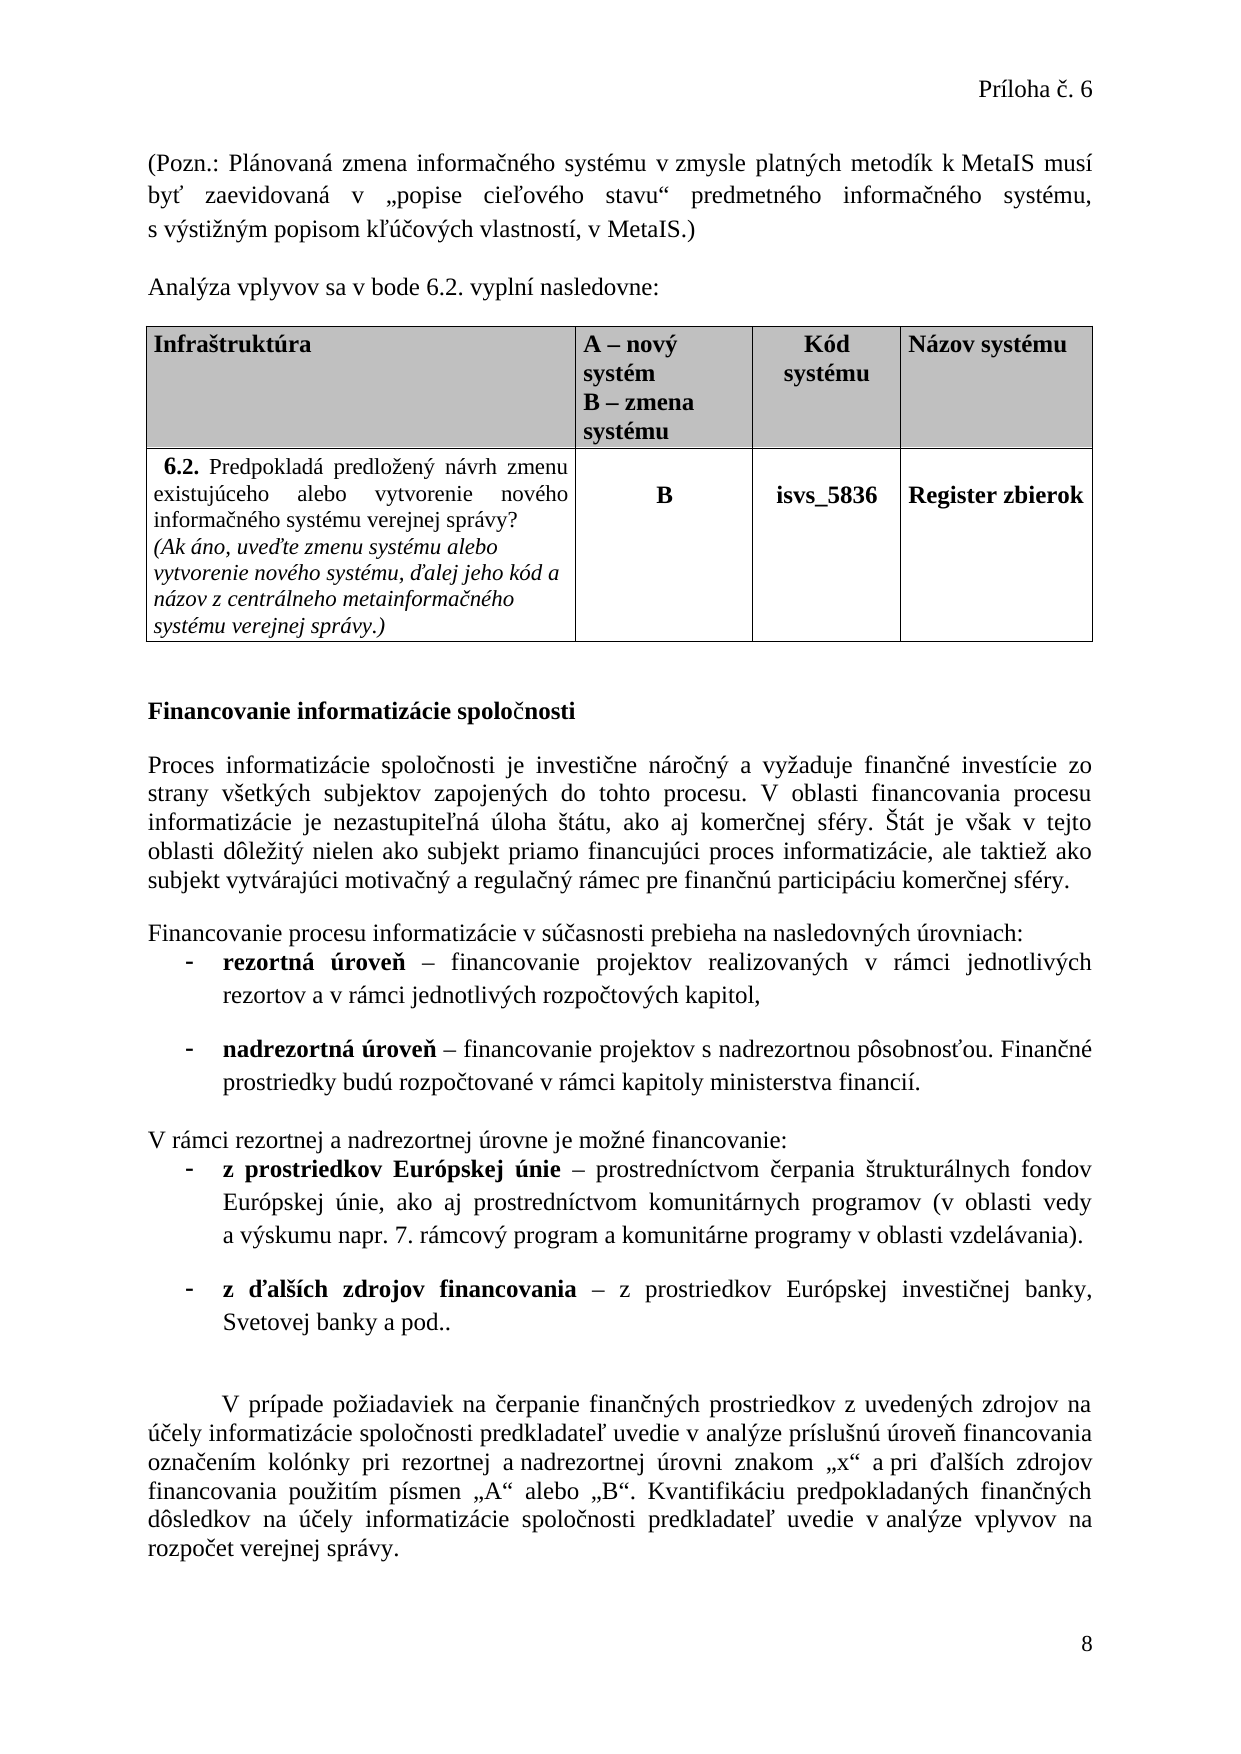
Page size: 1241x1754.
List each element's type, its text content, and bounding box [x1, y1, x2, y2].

table_header Názov systému [901, 327, 1092, 447]
list nadrezortná úroveň – financovanie projektov s nadrezortnou pôsobnosťou. Finančné prostriedky budú rozpočtované v rámci kapitoly ministerstva financií. [185, 1034, 1093, 1096]
list z ďalších zdrojov financovania – z prostriedkov Európskej investičnej banky, Svetovej banky a pod.. [185, 1274, 1093, 1336]
list rezortná úroveň – financovanie projektov realizovaných v rámci jednotlivých rezortov a v rámci jednotlivých rozpočtových kapitol, [185, 947, 1093, 1009]
table_header A – nový systém B – zmena systému [576, 327, 752, 447]
list z prostriedkov Európskej únie – prostredníctvom čerpania štrukturálnych fondov Európskej únie, ako aj prostredníctvom komunitárnych programov (v oblasti vedy a výskumu napr. 7. rámcový program a komunitárne programy v oblasti vzdelávania). [185, 1154, 1093, 1249]
text V rámci rezortnej a nadrezortnej úrovne je možné financovanie: [148, 1125, 1093, 1154]
text Financovanie procesu informatizácie v súčasnosti prebieha na nasledovných úrovniach: [148, 918, 1093, 947]
text Financovanie informatizácie spoločnosti [148, 696, 1093, 725]
text Proces informatizácie spoločnosti je investične náročný a vyžaduje finančné investície zo strany všetkých subjektov zapojených do tohto procesu. V oblasti financovania procesu informatizácie je nezastupiteľná úloha štátu, ako aj komerčnej sféry. Štát je však v tejto oblasti dôležitý nielen ako subjekt priamo financujúci proces informatizácie, ale taktiež ako subjekt vytvárajúci motivačný a regulačný rámec pre finančnú participáciu komerčnej sféry. [148, 750, 1093, 893]
table_header Kód systému [753, 327, 900, 447]
text Analýza vplyvov sa v bode 6.2. vyplní nasledovne: [148, 272, 1093, 300]
table_header Infraštruktúra [147, 327, 575, 447]
table_cell isvs_5836 [753, 449, 900, 641]
table_cell B [576, 449, 752, 641]
text V prípade požiadaviek na čerpanie finančných prostriedkov z uvedených zdrojov na účely informatizácie spoločnosti predkladateľ uvedie v analýze príslušnú úroveň financovania označením kolónky pri rezortnej a nadrezortnej úrovni znakom „x“ a pri ďalších zdrojov financovania použitím písmen „A“ alebo „B“. Kvantifikáciu predpokladaných finančných dôsledkov na účely informatizácie spoločnosti predkladateľ uvedie v analýze vplyvov na rozpočet verejnej správy. [148, 1389, 1093, 1562]
table_cell Register zbierok [901, 449, 1092, 641]
text (Pozn.: Plánovaná zmena informačného systému v zmysle platných metodík k MetaIS musí byť zaevidovaná v „popise cieľového stavu“ predmetného informačného systému, s výstižným popisom kľúčových vlastností, v MetaIS.) [148, 148, 1093, 242]
